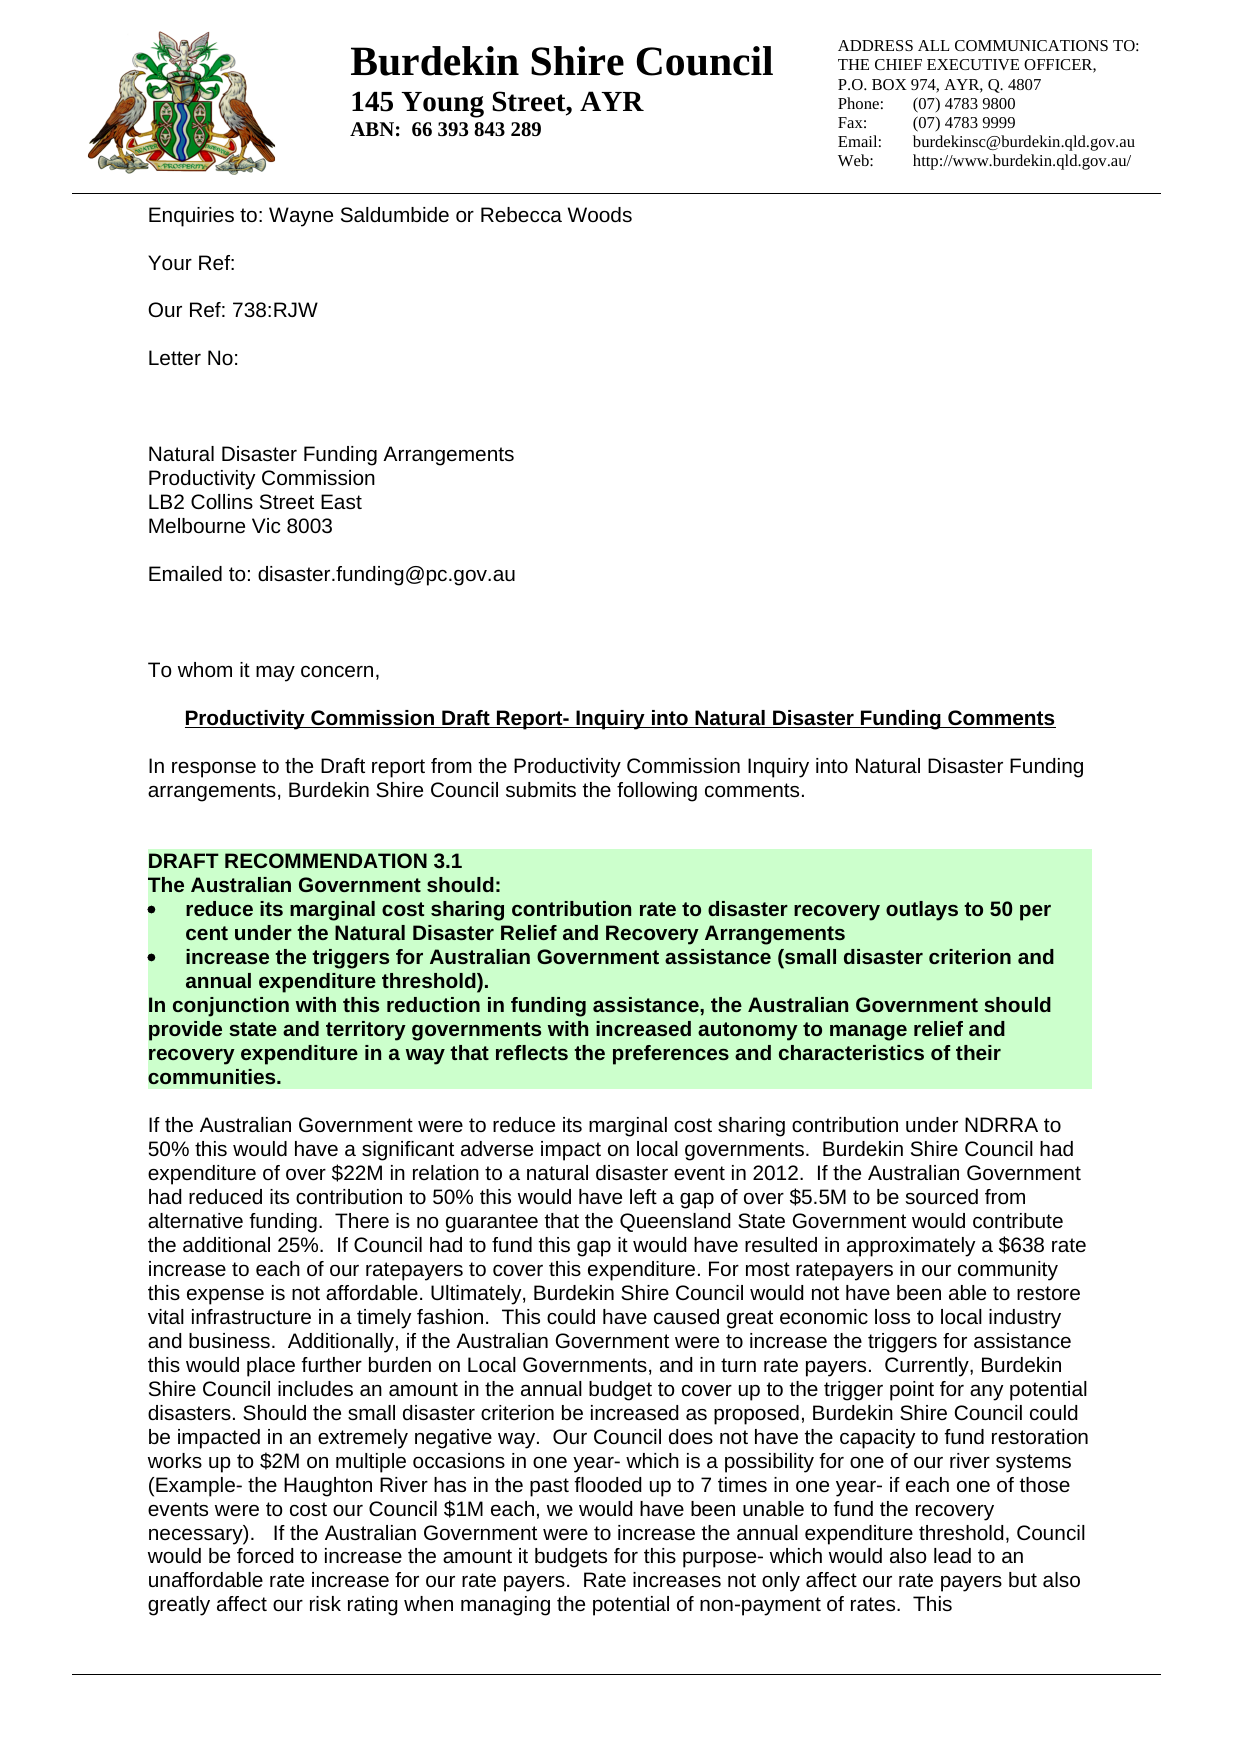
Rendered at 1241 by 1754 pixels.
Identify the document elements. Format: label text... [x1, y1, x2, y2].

text Enquiries to: Wayne Saldumbide or Rebecca Woods [148, 142, 1092, 226]
text Emailed to: disaster.funding@pc.gov.au [148, 562, 1092, 586]
list increase the triggers for Australian Government assistance (small disaster criterion and annual expenditure threshold). [148, 945, 1092, 993]
text Productivity Commission Draft Report- Inquiry into Natural Disaster Funding Comments [148, 706, 1092, 729]
text DRAFT RECOMMENDATION 3.1 [148, 849, 1092, 873]
text Natural Disaster Funding Arrangements [148, 442, 1092, 466]
text Our Ref: 738:RJW [148, 298, 1092, 322]
text Melbourne Vic 8003 [148, 514, 1092, 538]
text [148, 1113, 1092, 1616]
text To whom it may concern, [148, 658, 1092, 682]
text In response to the Draft report from the Productivity Commission Inquiry into Natural Disaster Funding arrangements, Burdekin Shire Council submits the following comments. [148, 753, 1092, 801]
text In conjunction with this reduction in funding assistance, the Australian Government should provide state and territory governments with increased autonomy to manage relief and recovery expenditure in a way that reflects the preferences and characteristics of their communities. [148, 993, 1092, 1089]
text Your Ref: [148, 250, 1092, 274]
text The Australian Government should: [148, 873, 1092, 897]
list reduce its marginal cost sharing contribution rate to disaster recovery outlays to 50 per cent under the Natural Disaster Relief and Recovery Arrangements [148, 897, 1092, 945]
text Productivity Commission [148, 466, 1092, 490]
picture [87, 31, 276, 175]
text LB2 Collins Street East [148, 490, 1092, 514]
text Letter No: [148, 346, 1092, 370]
